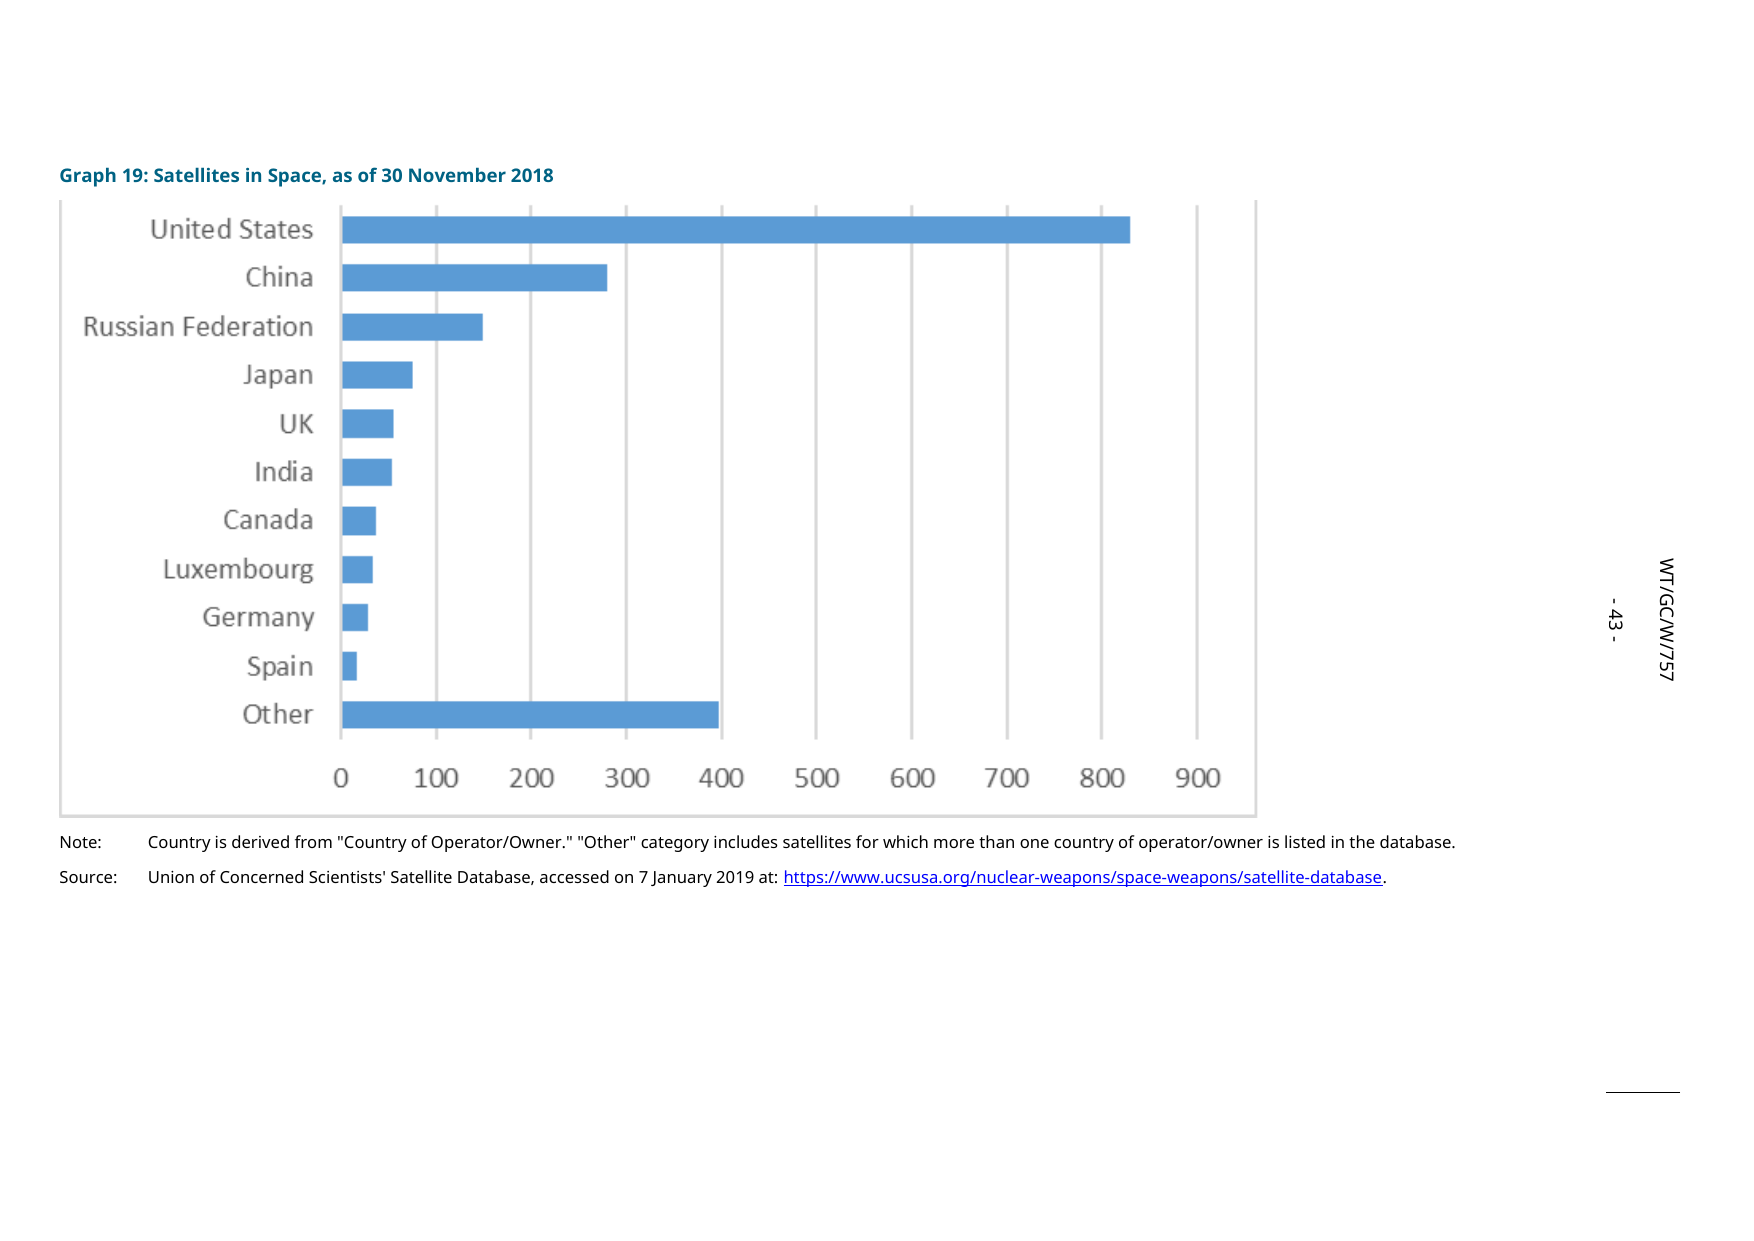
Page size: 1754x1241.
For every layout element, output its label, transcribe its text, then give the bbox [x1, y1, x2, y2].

text Source: Union of Concerned Scientists' Satellite Database, accessed on 7 January 2019 at: https://www.ucsusa.org/nuclear-weapons/space-weapons/satellite-database. [59, 865, 1577, 888]
text Note: Country is derived from "Country of Operator/Owner." "Other" category includes satellites for which more than one country of operator/owner is listed in the database. [59, 830, 1577, 853]
text Graph 19: Satellites in Space, as of 30 November 2018 [59, 162, 1577, 188]
picture [59, 200, 1258, 818]
